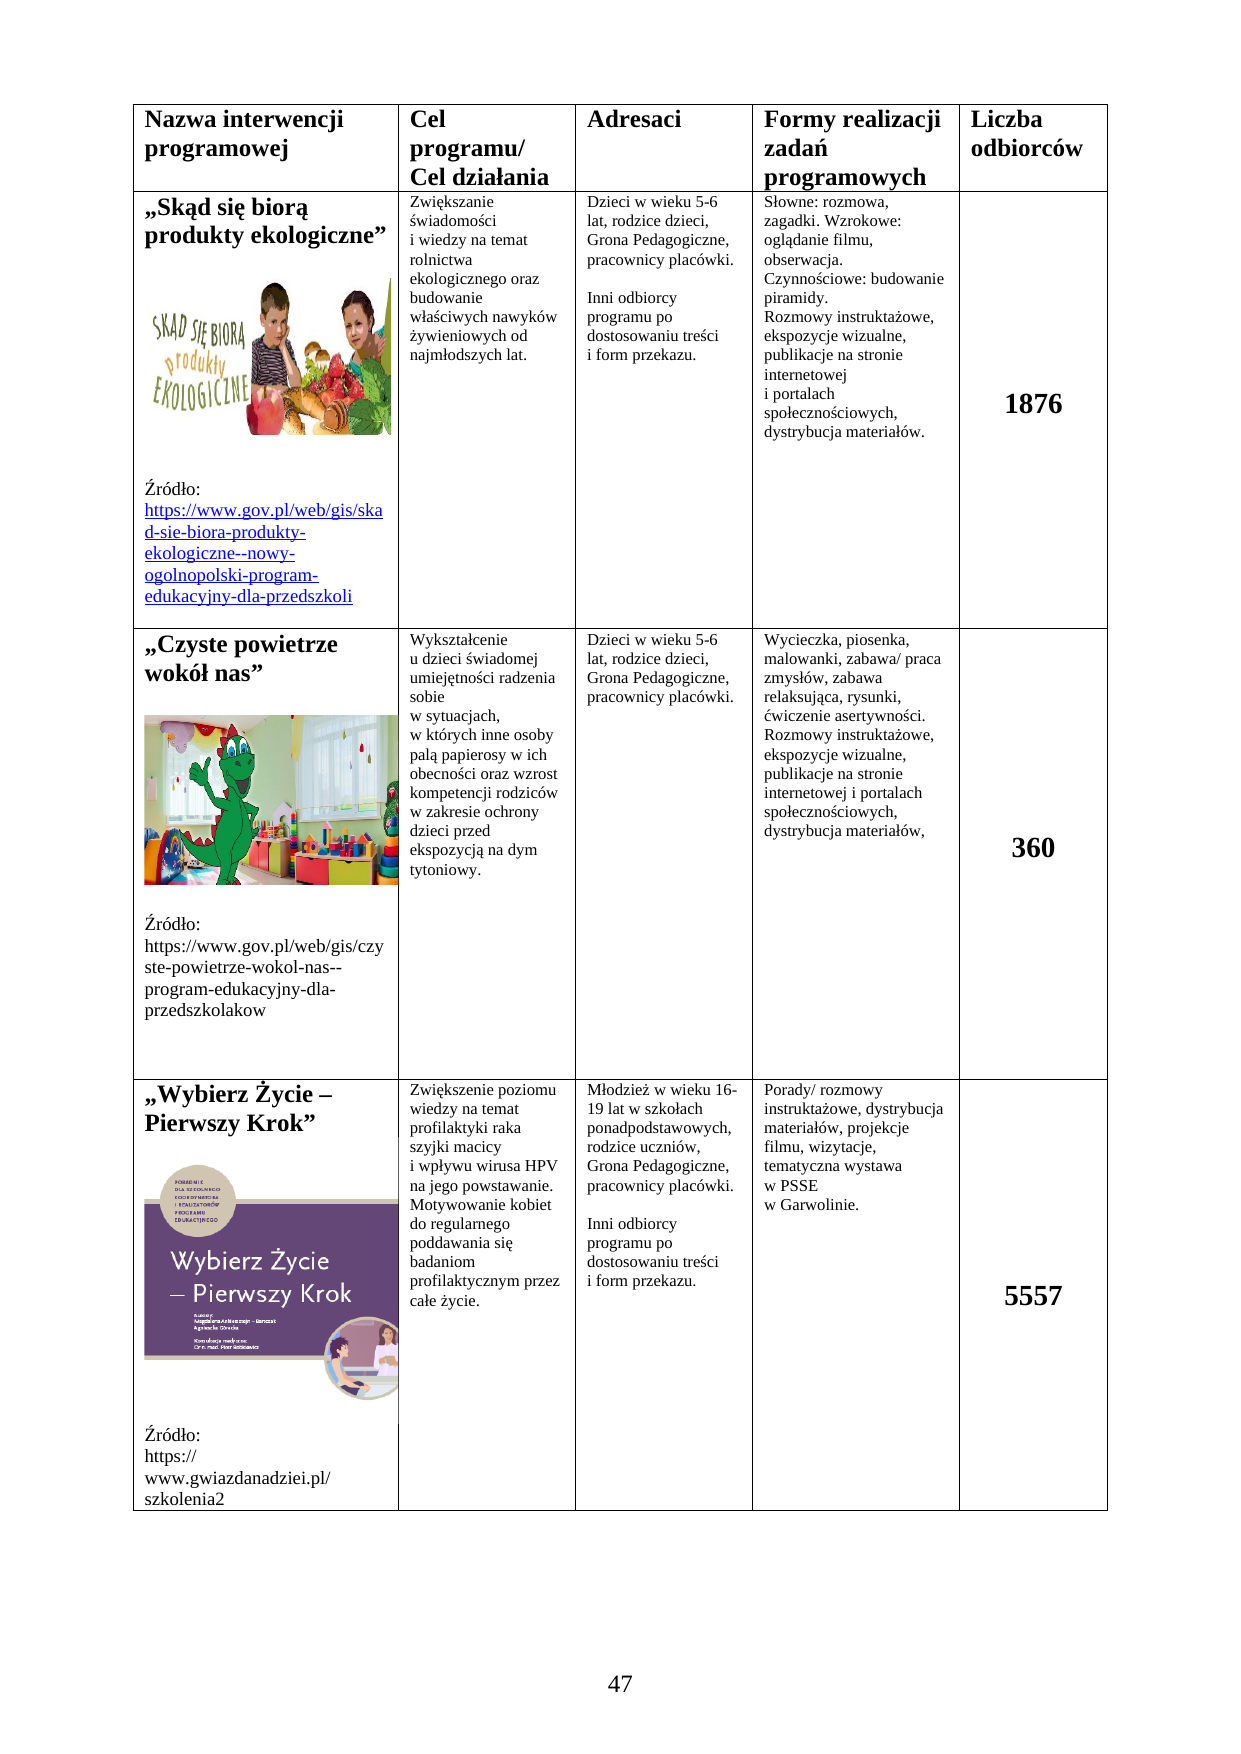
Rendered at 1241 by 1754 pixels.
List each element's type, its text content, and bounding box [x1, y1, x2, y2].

table_cell Wycieczka, piosenka, malowanki, zabawa/ praca zmysłów, zabawa relaksująca, rysunki, ćwiczenie asertywności. Rozmowy instruktażowe, ekspozycje wizualne, publikacje na stronie internetowej i portalach społecznościowych, dystrybucja materiałów, [753, 629, 959, 1078]
picture [144, 715, 399, 885]
table_header Nazwa interwencji programowej [134, 105, 398, 191]
picture [144, 278, 392, 435]
table_cell Dzieci w wieku 5-6 lat, rodzice dzieci, Grona Pedagogiczne, pracownicy placówki. Inni odbiorcy programu po dostosowaniu treści i form przekazu. [576, 192, 752, 628]
table_header Adresaci [576, 105, 752, 191]
table_header Cel programu/ Cel działania [399, 105, 575, 191]
table_cell Wykształcenie u dzieci świadomej umiejętności radzenia sobie w sytuacjach, w których inne osoby palą papierosy w ich obecności oraz wzrost kompetencji rodziców w zakresie ochrony dzieci przed ekspozycją na dym tytoniowy. [399, 629, 575, 1078]
table_cell Zwiększanie świadomości i wiedzy na temat rolnictwa ekologicznego oraz budowanie właściwych nawyków żywieniowych od najmłodszych lat. [399, 192, 575, 628]
picture [144, 1137, 399, 1424]
table_cell „Wybierz Życie – Pierwszy Krok” Źródło: https://www.gwiazdanadziei.pl/szkolenia2 [134, 1080, 398, 1510]
table_cell Dzieci w wieku 5-6 lat, rodzice dzieci, Grona Pedagogiczne, pracownicy placówki. [576, 629, 752, 1078]
table_cell Młodzież w wieku 16-19 lat w szkołach ponadpodstawowych, rodzice uczniów, Grona Pedagogiczne, pracownicy placówki. Inni odbiorcy programu po dostosowaniu treści i form przekazu. [576, 1080, 752, 1510]
table_cell 5557 [960, 1080, 1107, 1510]
table_cell Porady/ rozmowy instruktażowe, dystrybucja materiałów, projekcje filmu, wizytacje, tematyczna wystawa w PSSE w Garwolinie. [753, 1080, 959, 1510]
table_cell Zwiększenie poziomu wiedzy na temat profilaktyki raka szyjki macicy i wpływu wirusa HPV na jego powstawanie. Motywowanie kobiet do regularnego poddawania się badaniom profilaktycznym przez całe życie. [399, 1080, 575, 1510]
table_cell 1876 [960, 192, 1107, 628]
table_cell „Czyste powietrze wokół nas” Źródło: https://www.gov.pl/web/gis/czyste-powietrze-wokol-nas--program-edukacyjny-dla-przedszkolakow [134, 629, 398, 1078]
table_cell „Skąd się biorą produkty ekologiczne” Źródło: https://www.gov.pl/web/gis/skad-sie-biora-produkty-ekologiczne--nowy-ogolnopolski-program-edukacyjny-dla-przedszkoli [134, 192, 398, 628]
table_cell Słowne: rozmowa, zagadki. Wzrokowe: oglądanie filmu, obserwacja. Czynnościowe: budowanie piramidy. Rozmowy instruktażowe, ekspozycje wizualne, publikacje na stronie internetowej i portalach społecznościowych, dystrybucja materiałów. [753, 192, 959, 628]
table_cell 360 [960, 629, 1107, 1078]
table_header Formy realizacji zadań programowych [753, 105, 959, 191]
table_header Liczba odbiorców [960, 105, 1107, 191]
